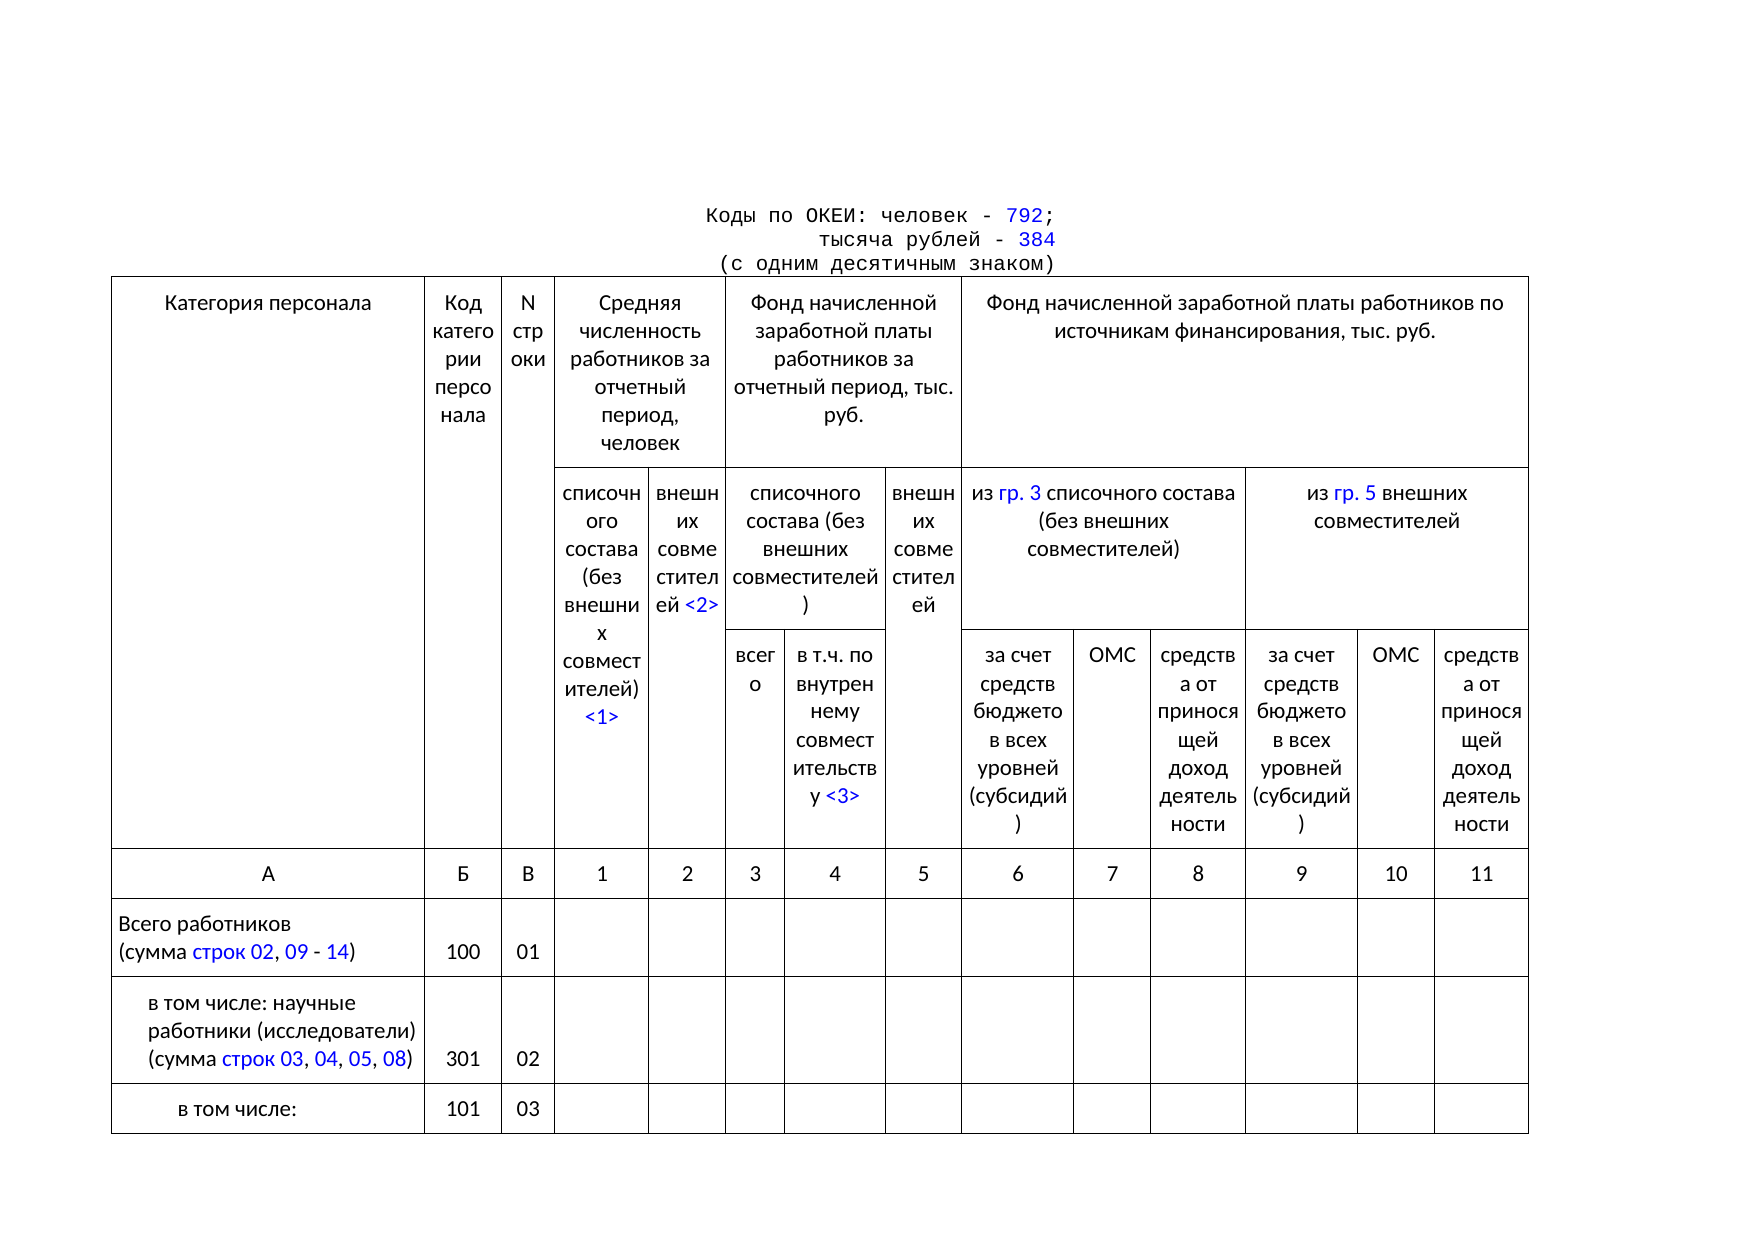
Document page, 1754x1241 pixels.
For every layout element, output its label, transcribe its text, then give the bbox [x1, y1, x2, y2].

table_cell списочного состава (без внешних совместителей) <1> [555, 468, 648, 847]
table_cell [1435, 899, 1528, 976]
table_cell [886, 1084, 961, 1133]
table_cell В [502, 849, 554, 898]
table_cell [785, 1084, 885, 1133]
table_cell [1074, 1084, 1150, 1133]
table_cell [962, 977, 1073, 1082]
table_cell [962, 1084, 1073, 1133]
table_cell 4 [785, 849, 885, 898]
table_cell [1151, 977, 1245, 1082]
table_cell 8 [1151, 849, 1245, 898]
table_cell [1358, 977, 1434, 1082]
table_cell [1074, 899, 1150, 976]
text тысяча рублей - 384 [118, 229, 1636, 252]
table_cell 6 [962, 849, 1073, 898]
table_cell [1358, 1084, 1434, 1133]
text (с одним десятичным знаком) [118, 252, 1636, 276]
table_cell 5 [886, 849, 961, 898]
table_cell 301 [425, 977, 501, 1082]
table_cell всего [726, 630, 784, 847]
table_cell [886, 899, 961, 976]
table_cell внешних совместителей [886, 468, 961, 847]
table_cell [555, 1084, 648, 1133]
table_cell внешних совместителей <2> [649, 468, 725, 847]
table_cell [726, 977, 784, 1082]
table_cell за счет средств бюджетов всех уровней (субсидий) [1246, 630, 1357, 847]
table_cell 3 [726, 849, 784, 898]
table_cell [649, 899, 725, 976]
table_cell [785, 899, 885, 976]
table_cell ОМС [1358, 630, 1434, 847]
table_cell ОМС [1074, 630, 1150, 847]
table_cell [1358, 899, 1434, 976]
table_cell [886, 977, 961, 1082]
table_cell 101 [425, 1084, 501, 1133]
table_header Категория персонала [112, 277, 424, 847]
table_cell в т.ч. по внутреннему совместительству <3> [785, 630, 885, 847]
table_cell в том числе: научные работники (исследователи) (сумма строк 03, 04, 05, 08) [112, 977, 424, 1082]
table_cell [112, 1084, 424, 1133]
table_cell [649, 977, 725, 1082]
table_cell за счет средств бюджетов всех уровней (субсидий) [962, 630, 1073, 847]
table_cell [1246, 977, 1357, 1082]
table_cell [649, 1084, 725, 1133]
table_header N строки [502, 277, 554, 847]
table_cell 10 [1358, 849, 1434, 898]
table_cell [555, 899, 648, 976]
table_cell [1246, 1084, 1357, 1133]
table_cell списочного состава (без внешних совместителей) [726, 468, 885, 629]
table_cell [1435, 977, 1528, 1082]
table_header Средняя численность работников за отчетный период, человек [555, 277, 725, 467]
table_cell [555, 977, 648, 1082]
table_cell Всего работников (сумма строк 02, 09 - 14) [112, 899, 424, 976]
table_header Код категории персонала [425, 277, 501, 847]
table_cell 11 [1435, 849, 1528, 898]
table_cell 03 [502, 1084, 554, 1133]
table_cell из гр. 5 внешних совместителей [1246, 468, 1528, 629]
table_cell 2 [649, 849, 725, 898]
table_cell [1435, 1084, 1528, 1133]
table_cell Б [425, 849, 501, 898]
table_header Фонд начисленной заработной платы работников за отчетный период, тыс. руб. [726, 277, 961, 467]
table_cell 7 [1074, 849, 1150, 898]
table_cell 100 [425, 899, 501, 976]
table_cell средства от приносящей доход деятельности [1151, 630, 1245, 847]
table_cell [1246, 899, 1357, 976]
table_cell 01 [502, 899, 554, 976]
table_cell [1151, 899, 1245, 976]
table_cell [726, 1084, 784, 1133]
table_header Фонд начисленной заработной платы работников по источникам финансирования, тыс. руб. [962, 277, 1528, 467]
table_cell 1 [555, 849, 648, 898]
table_cell [785, 977, 885, 1082]
table_cell 9 [1246, 849, 1357, 898]
table_cell [1151, 1084, 1245, 1133]
table_cell [962, 899, 1073, 976]
table_cell [1074, 977, 1150, 1082]
table_cell 02 [502, 977, 554, 1082]
text Коды по ОКЕИ: человек - 792; [118, 205, 1636, 229]
table_cell [726, 899, 784, 976]
table_cell из гр. 3 списочного состава (без внешних совместителей) [962, 468, 1245, 629]
table_cell А [112, 849, 424, 898]
table_cell средства от приносящей доход деятельности [1435, 630, 1528, 847]
